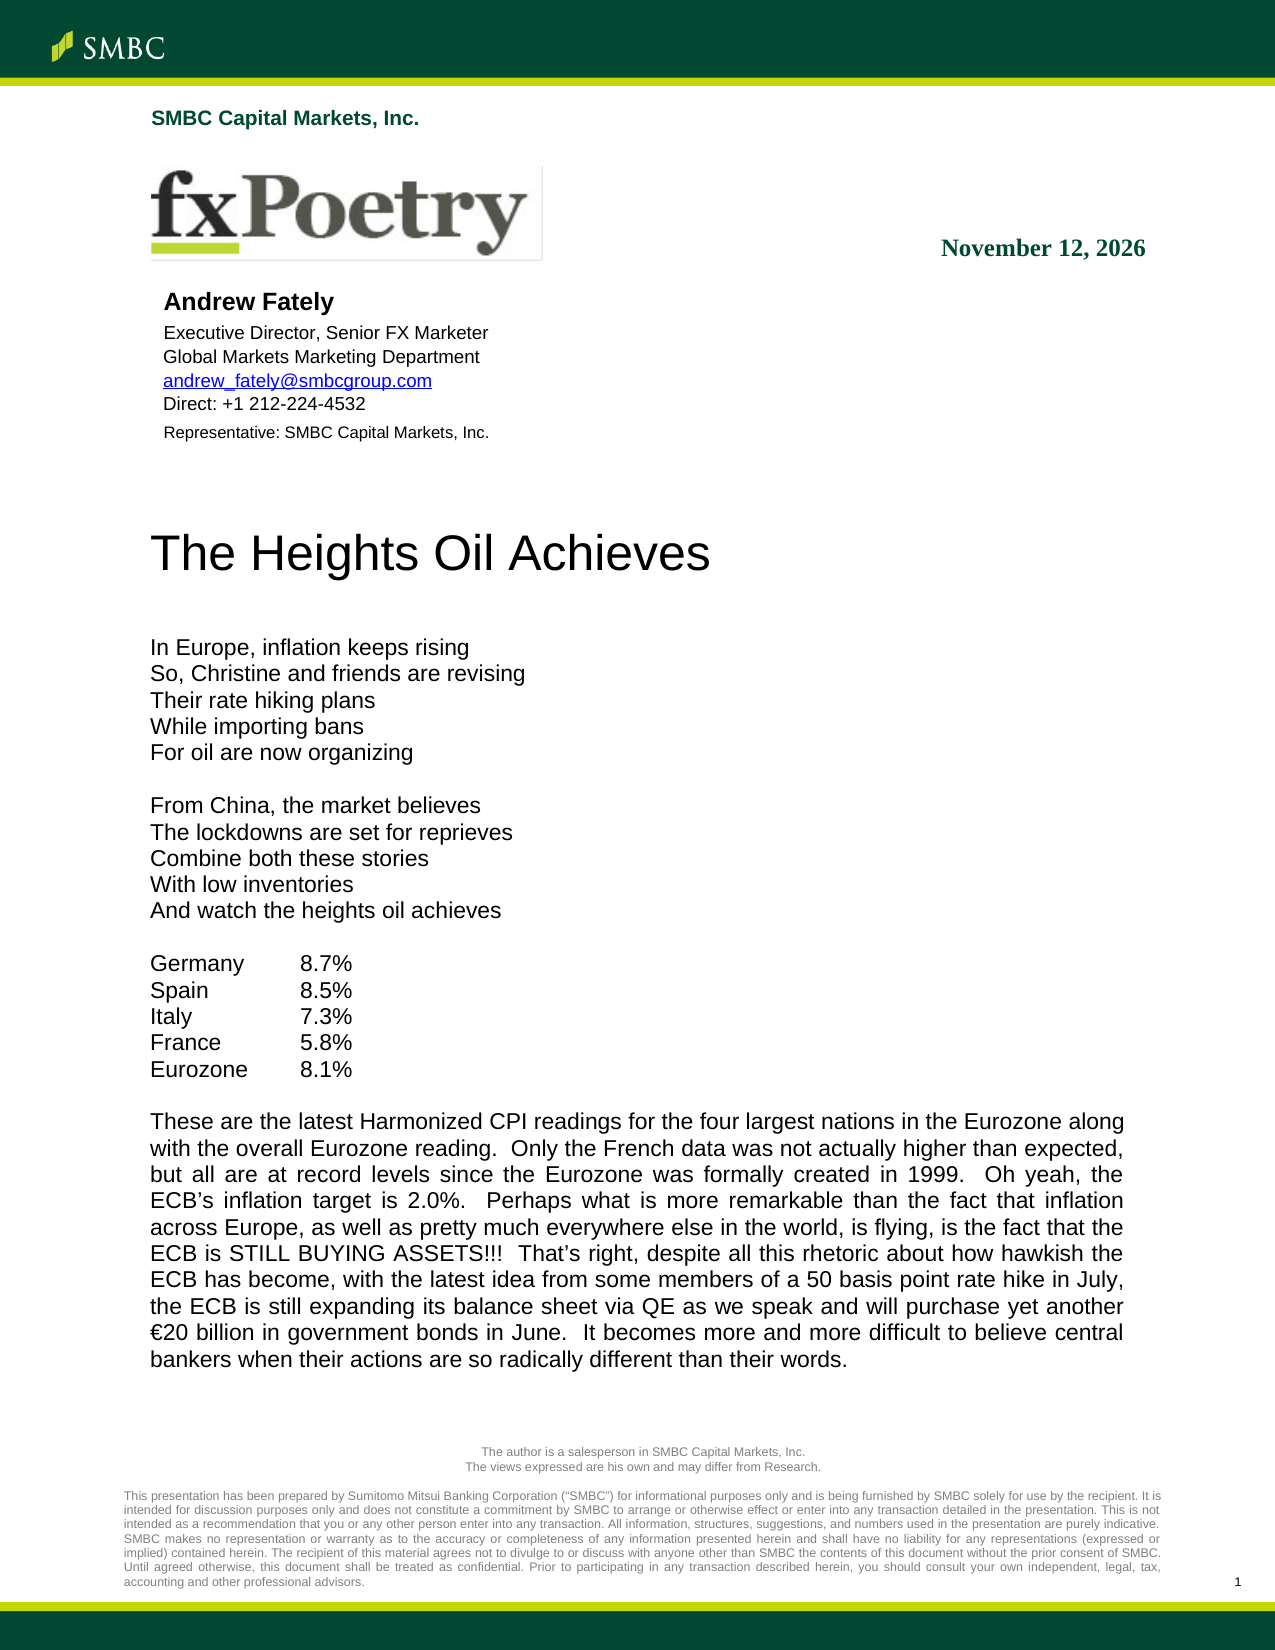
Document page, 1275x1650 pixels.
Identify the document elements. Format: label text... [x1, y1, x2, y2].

picture [151, 166, 544, 262]
text These are the latest Harmonized CPI readings for the four largest nations in the Eurozone along with the overall Eurozone reading. Only the French data was not actually higher than expected, but all are at record levels since the Eurozone was formally created in 1999. Oh yeah, the ECB’s inflation target is 2.0%. Perhaps what is more remarkable than the fact that inflation across Europe, as well as pretty much everywhere else in the world, is flying, is the fact that the ECB is STILL BUYING ASSETS!!! That’s right, despite all this rhetoric about how hawkish the ECB has become, with the latest idea from some members of a 50 basis point rate hike in July, the ECB is still expanding its balance sheet via QE as we speak and will purchase yet another €20 billion in government bonds in June. It becomes more and more difficult to believe central bankers when their actions are so radically different than their words. [150, 1108, 1125, 1372]
picture [43, 24, 172, 70]
text For oil are now organizing [150, 739, 1125, 766]
text In Europe, inflation keeps rising [150, 634, 1125, 660]
text Germany 8.7% [150, 950, 1125, 977]
text Eurozone 8.1% [150, 1056, 1125, 1082]
text With low inventories [150, 871, 1125, 897]
text The lockdowns are set for reprieves [150, 818, 1125, 845]
text From China, the market believes [150, 792, 1125, 818]
text The Heights Oil Achieves [150, 524, 1125, 581]
text So, Christine and friends are revising [150, 660, 1125, 687]
text While importing bans [150, 713, 1125, 739]
text Their rate hiking plans [150, 687, 1125, 713]
text France 5.8% [150, 1029, 1125, 1056]
text Italy 7.3% [150, 1003, 1125, 1029]
text Spain 8.5% [150, 977, 1125, 1003]
text Combine both these stories [150, 845, 1125, 871]
text And watch the heights oil achieves [150, 897, 1125, 924]
